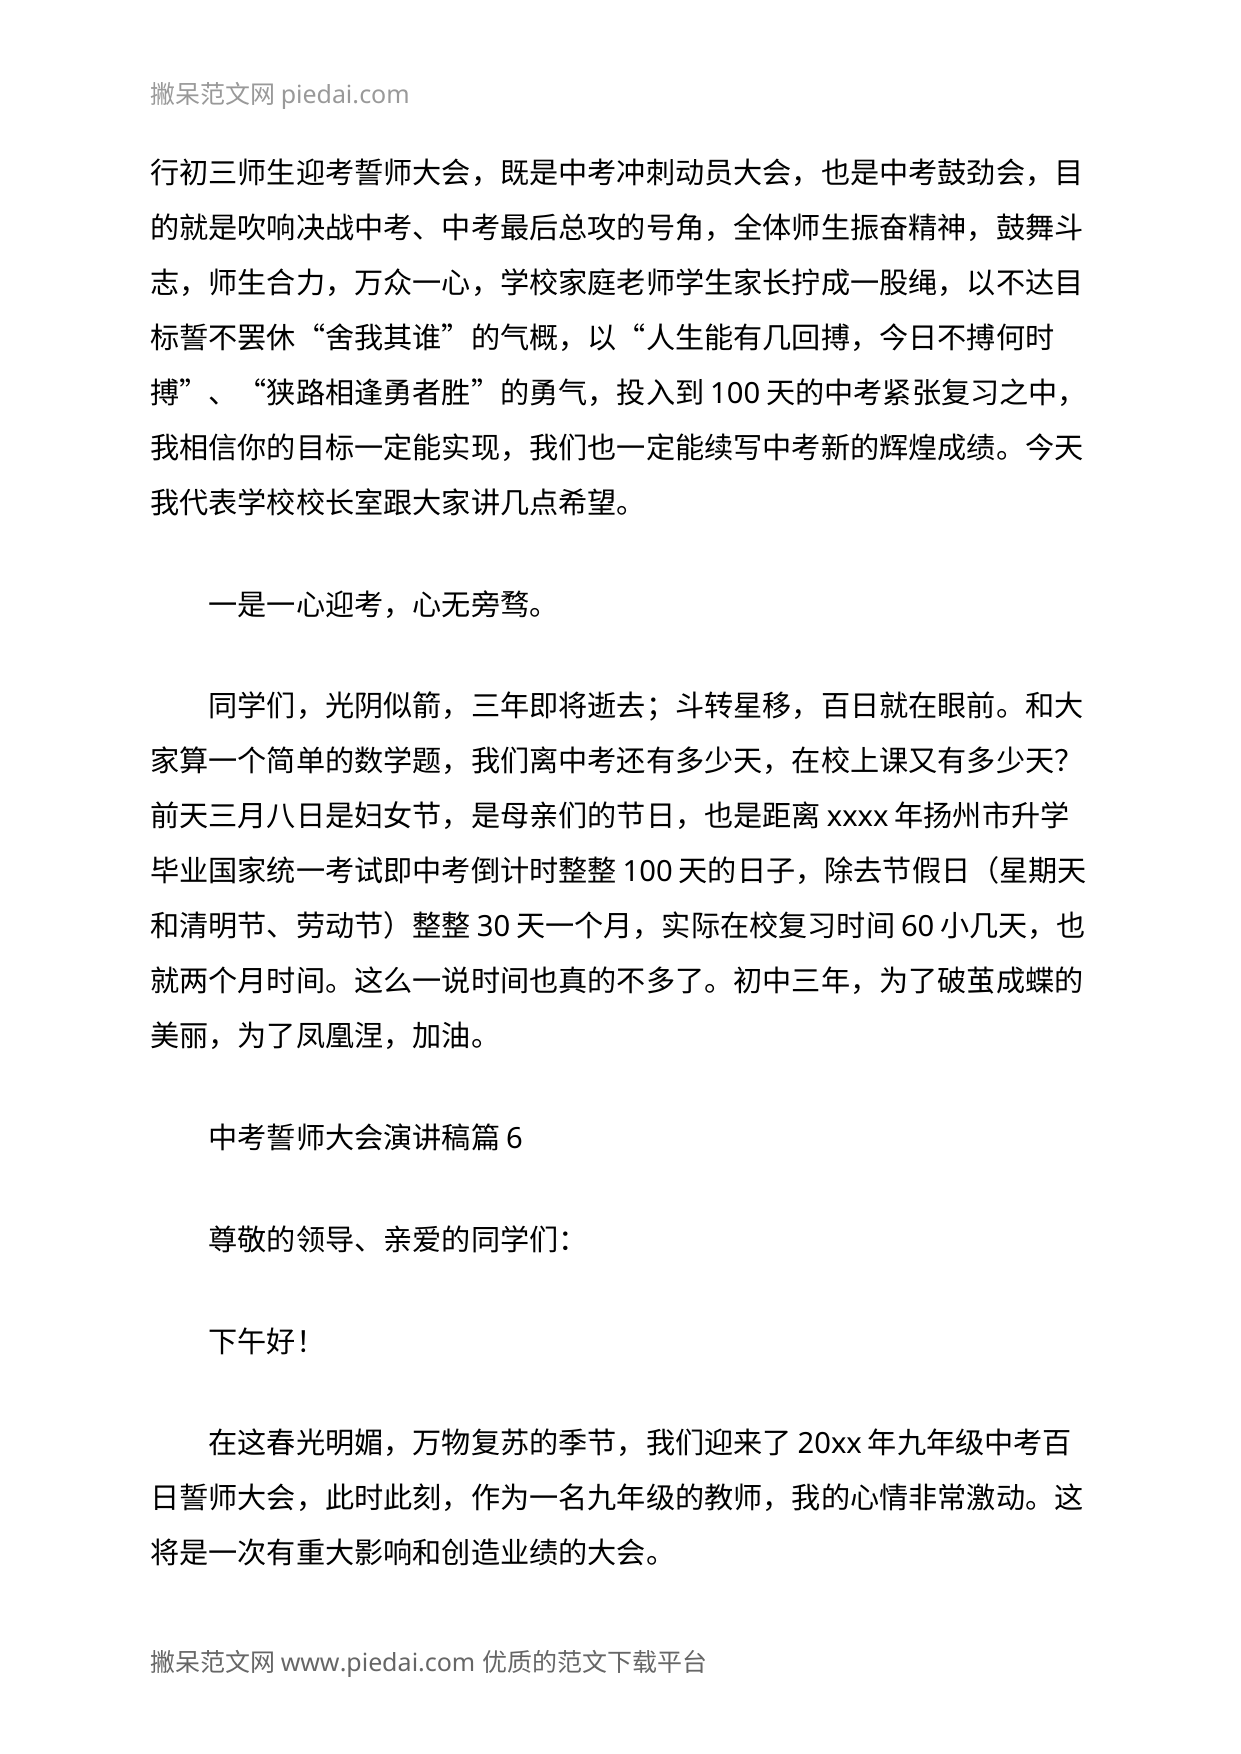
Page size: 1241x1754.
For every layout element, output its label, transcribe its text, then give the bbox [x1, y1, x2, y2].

text 在这春光明媚，万物复苏的季节，我们迎来了20xx年九年级中考百日誓师大会，此时此刻，作为一名九年级的教师，我的心情非常激动。这将是一次有重大影响和创造业绩的大会。 [150, 1420, 1090, 1572]
text 下午好！ [150, 1318, 1090, 1361]
text 中考誓师大会演讲稿篇6 [150, 1114, 1090, 1157]
text 尊敬的领导、亲爱的同学们： [150, 1216, 1090, 1259]
text 同学们，光阴似箭，三年即将逝去；斗转星移，百日就在眼前。和大家算一个简单的数学题，我们离中考还有多少天，在校上课又有多少天？前天三月八日是妇女节，是母亲们的节日，也是距离xxxx年扬州市升学毕业国家统一考试即中考倒计时整整100天的日子，除去节假日（星期天和清明节、劳动节）整整30天一个月，实际在校复习时间60小几天，也就两个月时间。这么一说时间也真的不多了。初中三年，为了破茧成蝶的美丽，为了凤凰涅，加油。 [150, 683, 1090, 1055]
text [150, 150, 1090, 522]
text 一是一心迎考，心无旁骛。 [150, 581, 1090, 623]
